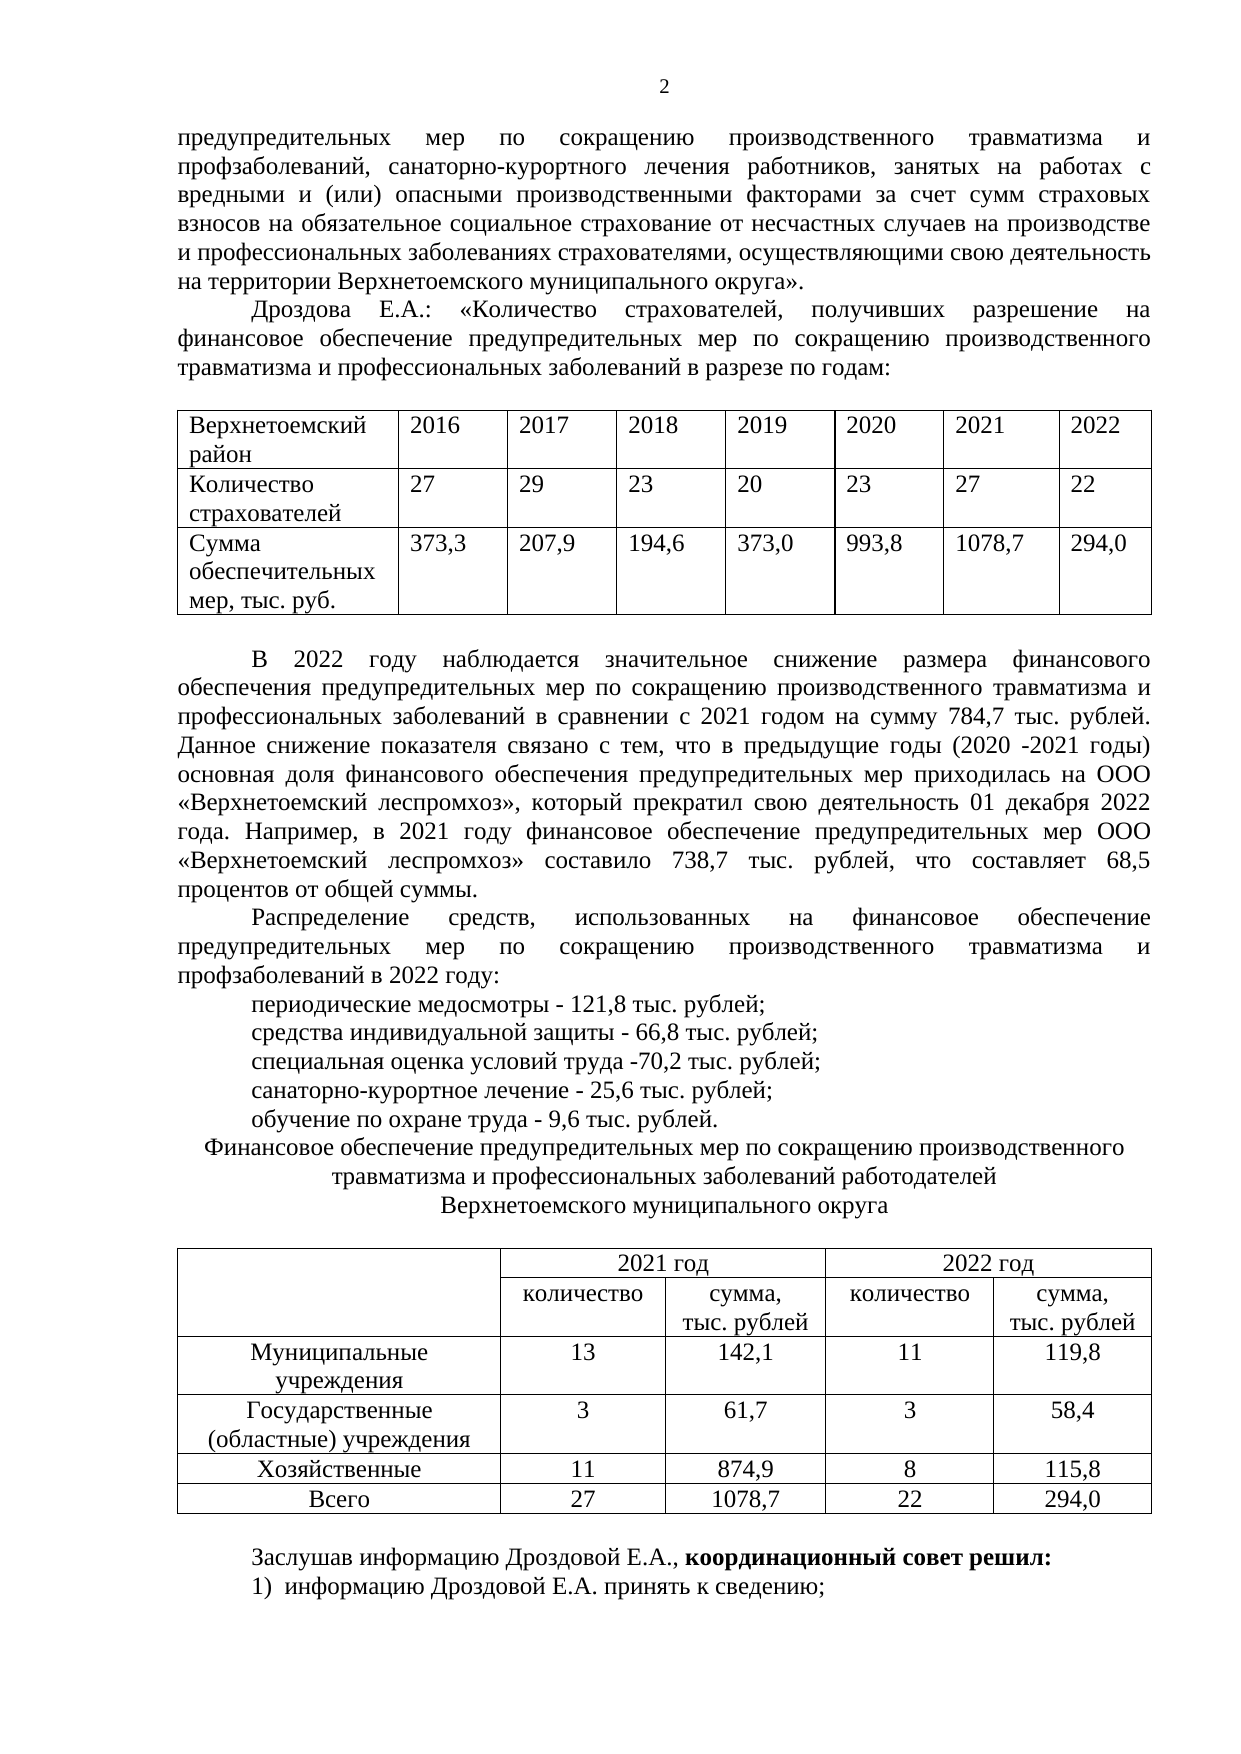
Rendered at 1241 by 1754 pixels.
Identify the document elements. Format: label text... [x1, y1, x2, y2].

table_cell 119,8 [994, 1337, 1151, 1394]
table_cell 373,0 [726, 528, 834, 614]
text средства индивидуальной защиты - 66,8 тыс. рублей; [177, 1017, 1152, 1046]
table_cell 294,0 [994, 1484, 1151, 1512]
table_cell Муниципальные учреждения [178, 1337, 500, 1394]
table_cell 142,1 [666, 1337, 825, 1394]
table_cell 27 [399, 469, 507, 527]
table_cell 194,6 [617, 528, 725, 614]
table_cell 11 [501, 1454, 665, 1483]
table_cell 27 [944, 469, 1059, 527]
table_cell 23 [617, 469, 725, 527]
table_cell 373,3 [399, 528, 507, 614]
table_header 2019 [726, 411, 834, 468]
table_cell количество [501, 1278, 665, 1336]
table_header 2022 год [826, 1249, 1151, 1277]
table_header 2020 [836, 411, 943, 468]
table_cell 993,8 [836, 528, 943, 614]
text специальная оценка условий труда -70,2 тыс. рублей; [177, 1046, 1152, 1075]
table_cell 61,7 [666, 1395, 825, 1453]
table_cell 11 [826, 1337, 993, 1394]
table_header 2017 [508, 411, 616, 468]
text Верхнетоемского муниципального округа [177, 1190, 1152, 1219]
table_cell 874,9 [666, 1454, 825, 1483]
table_cell сумма, тыс. рублей [666, 1278, 825, 1336]
table_cell 22 [1060, 469, 1151, 527]
text Распределение средств, использованных на финансовое обеспечение предупредительных мер по сокращению производственного травматизма и профзаболеваний в 2022 году: [177, 902, 1152, 989]
table_cell 27 [501, 1484, 665, 1512]
table_header 2021 год [501, 1249, 825, 1277]
table_cell 3 [826, 1395, 993, 1453]
table_header [178, 1249, 500, 1336]
table_cell 115,8 [994, 1454, 1151, 1483]
text В 2022 году наблюдается значительное снижение размера финансового обеспечения предупредительных мер по сокращению производственного травматизма и профессиональных заболеваний в сравнении с 2021 годом на сумму 784,7 тыс. рублей. Данное снижение показателя связано с тем, что в предыдущие годы (2020 -2021 годы) основная доля финансового обеспечения предупредительных мер приходилась на ООО «Верхнетоемский леспромхоз», который прекратил свою деятельность 01 декабря 2022 года. Например, в 2021 году финансовое обеспечение предупредительных мер ООО «Верхнетоемский леспромхоз» составило 738,7 тыс. рублей, что составляет 68,5 процентов от общей суммы. [177, 644, 1152, 902]
text периодические медосмотры - 121,8 тыс. рублей; [177, 989, 1152, 1017]
table_header 2018 [617, 411, 725, 468]
table_cell 3 [501, 1395, 665, 1453]
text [177, 122, 1152, 294]
table_cell количество [826, 1278, 993, 1336]
table_header 2021 [944, 411, 1059, 468]
table_cell 1078,7 [666, 1484, 825, 1512]
table_cell сумма, тыс. рублей [994, 1278, 1151, 1336]
table_cell 23 [836, 469, 943, 527]
text санаторно-курортное лечение - 25,6 тыс. рублей; [177, 1075, 1152, 1104]
table_cell 13 [501, 1337, 665, 1394]
table_cell Количество страхователей [178, 469, 398, 527]
table_header 2022 [1060, 411, 1151, 468]
table_cell 22 [826, 1484, 993, 1512]
text Заслушав информацию Дроздовой Е.А., координационный совет решил: [177, 1542, 1152, 1571]
table_cell 58,4 [994, 1395, 1151, 1453]
table_cell Хозяйственные [178, 1454, 500, 1483]
table_header 2016 [399, 411, 507, 468]
table_cell 8 [826, 1454, 993, 1483]
table_cell 294,0 [1060, 528, 1151, 614]
text обучение по охране труда - 9,6 тыс. рублей. [177, 1104, 1152, 1132]
table_cell 1078,7 [944, 528, 1059, 614]
text Финансовое обеспечение предупредительных мер по сокращению производственного травматизма и профессиональных заболеваний работодателей [177, 1132, 1152, 1190]
table_cell 29 [508, 469, 616, 527]
table_cell Сумма обеспечительных мер, тыс. руб. [178, 528, 398, 614]
text Дроздова Е.А.: «Количество страхователей, получивших разрешение на финансовое обеспечение предупредительных мер по сокращению производственного травматизма и профессиональных заболеваний в разрезе по годам: [177, 294, 1152, 381]
table_cell Всего [178, 1484, 500, 1512]
table_cell Государственные (областные) учреждения [178, 1395, 500, 1453]
table_header Верхнетоемский район [178, 411, 398, 468]
table_cell 20 [726, 469, 834, 527]
text 1) информацию Дроздовой Е.А. принять к сведению; [177, 1571, 1152, 1600]
table_cell 207,9 [508, 528, 616, 614]
